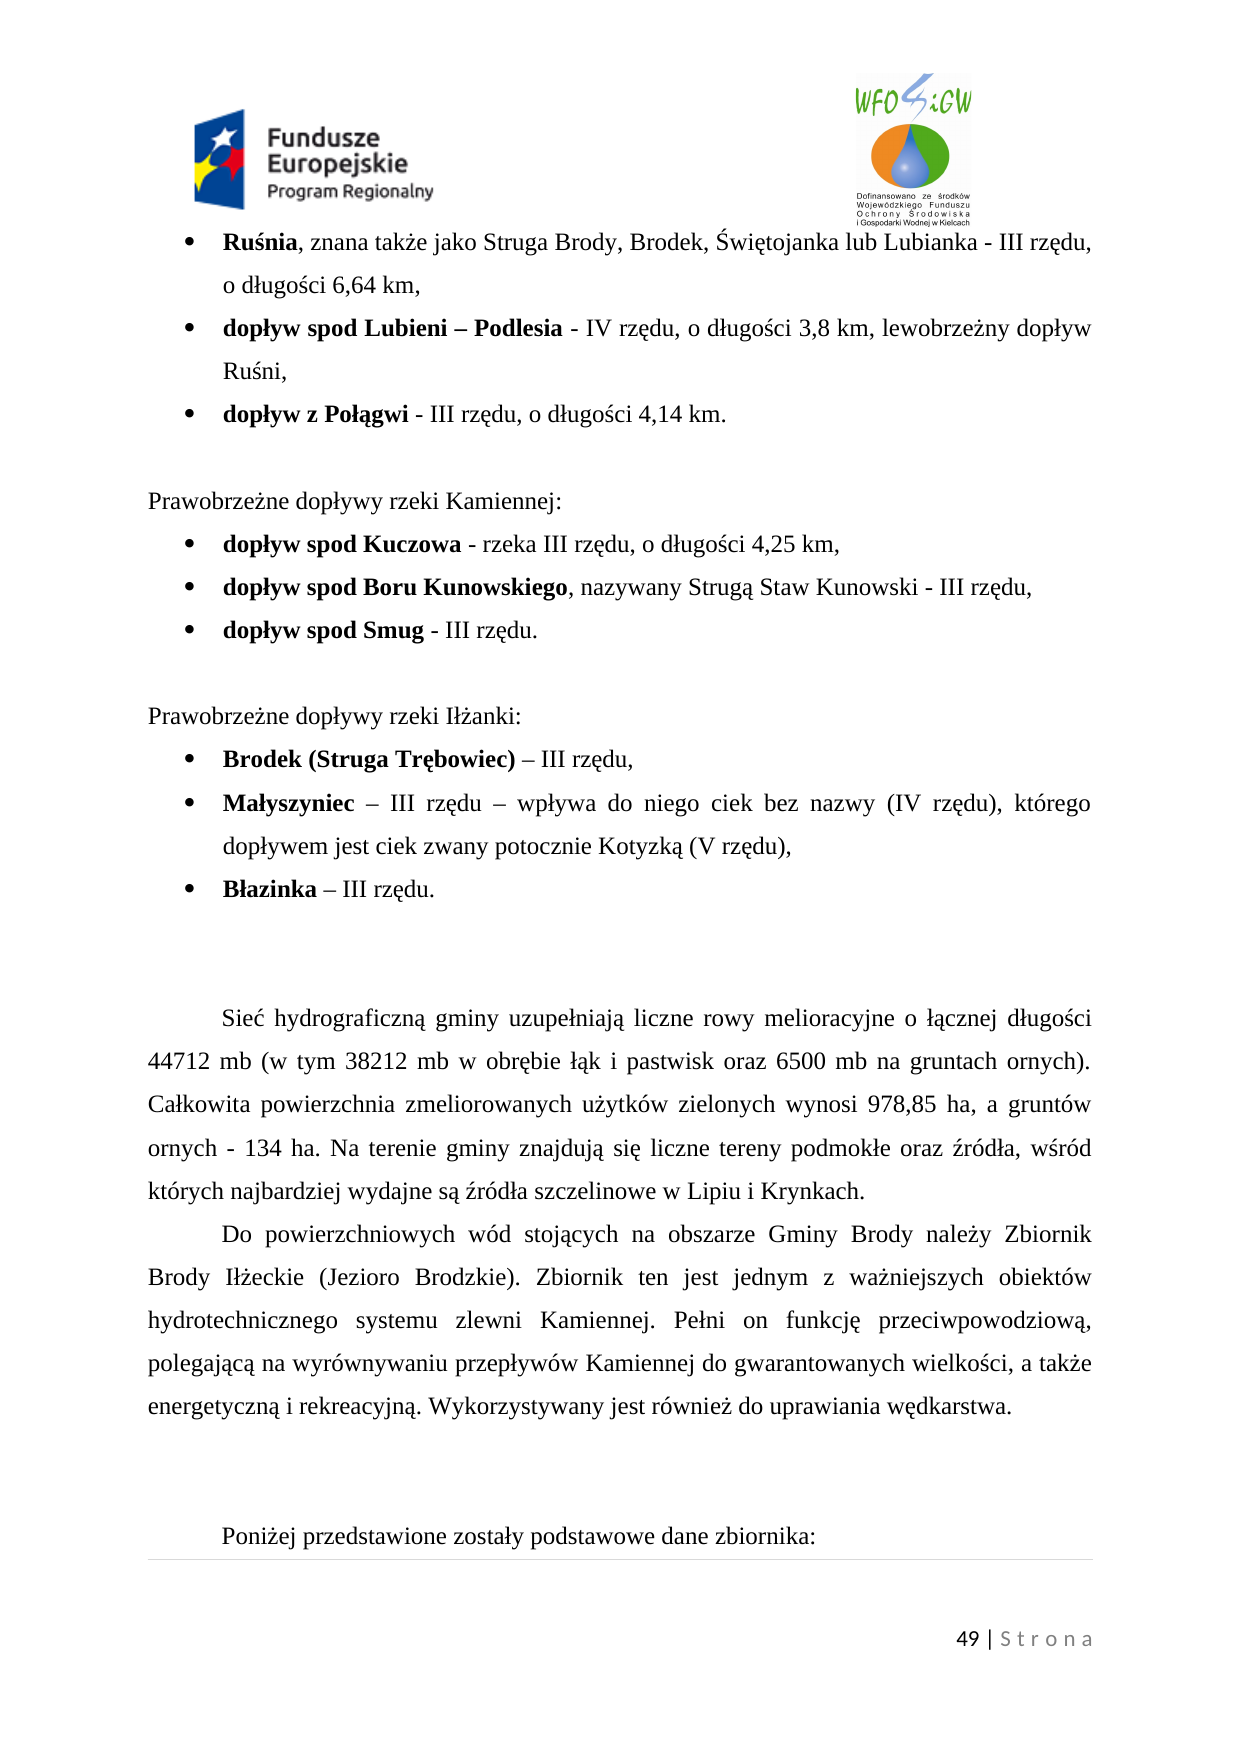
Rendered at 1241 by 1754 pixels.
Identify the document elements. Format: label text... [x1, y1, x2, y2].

list dopływ spod Kuczowa - rzeka III rzędu, o długości 4,25 km, [185, 529, 1093, 558]
text Prawobrzeżne dopływy rzeki Kamiennej: [148, 486, 1093, 514]
list dopływ z Połągwi - III rzędu, o długości 4,14 km. [185, 399, 1093, 428]
text Prawobrzeżne dopływy rzeki Iłżanki: [148, 701, 1093, 730]
list Małyszyniec – III rzędu – wpływa do niego ciek bez nazwy (IV rzędu), którego dopływem jest ciek zwany potocznie Kotyzką (V rzędu), [185, 788, 1093, 859]
list dopływ spod Lubieni – Podlesia - IV rzędu, o długości 3,8 km, lewobrzeżny dopływ Ruśni, [185, 313, 1093, 385]
list Błazinka – III rzędu. [185, 874, 1093, 903]
text Sieć hydrograficzną gminy uzupełniają liczne rowy melioracyjne o łącznej długości 44712 mb (w tym 38212 mb w obrębie łąk i pastwisk oraz 6500 mb na gruntach ornych). Całkowita powierzchnia zmeliorowanych użytków zielonych wynosi 978,85 ha, a gruntów ornych - 134 ha. Na terenie gminy znajdują się liczne tereny podmokłe oraz źródła, wśród których najbardziej wydajne są źródła szczelinowe w Lipiu i Krynkach. [148, 1003, 1093, 1204]
list dopływ spod Smug - III rzędu. [185, 615, 1093, 644]
list Ruśnia, znana także jako Struga Brody, Brodek, Świętojanka lub Lubianka - III rzędu, o długości 6,64 km, [185, 227, 1093, 299]
list dopływ spod Boru Kunowskiego, nazywany Strugą Staw Kunowski - III rzędu, [185, 572, 1093, 601]
picture [173, 97, 463, 227]
picture [855, 73, 972, 227]
list Brodek (Struga Trębowiec) – III rzędu, [185, 744, 1093, 773]
text Poniżej przedstawione zostały podstawowe dane zbiornika: [148, 1521, 1093, 1549]
text Do powierzchniowych wód stojących na obszarze Gminy Brody należy Zbiornik Brody Iłżeckie (Jezioro Brodzkie). Zbiornik ten jest jednym z ważniejszych obiektów hydrotechnicznego systemu zlewni Kamiennej. Pełni on funkcję przeciwpowodziową, polegającą na wyrównywaniu przepływów Kamiennej do gwarantowanych wielkości, a także energetyczną i rekreacyjną. Wykorzystywany jest również do uprawiania wędkarstwa. [148, 1219, 1093, 1420]
